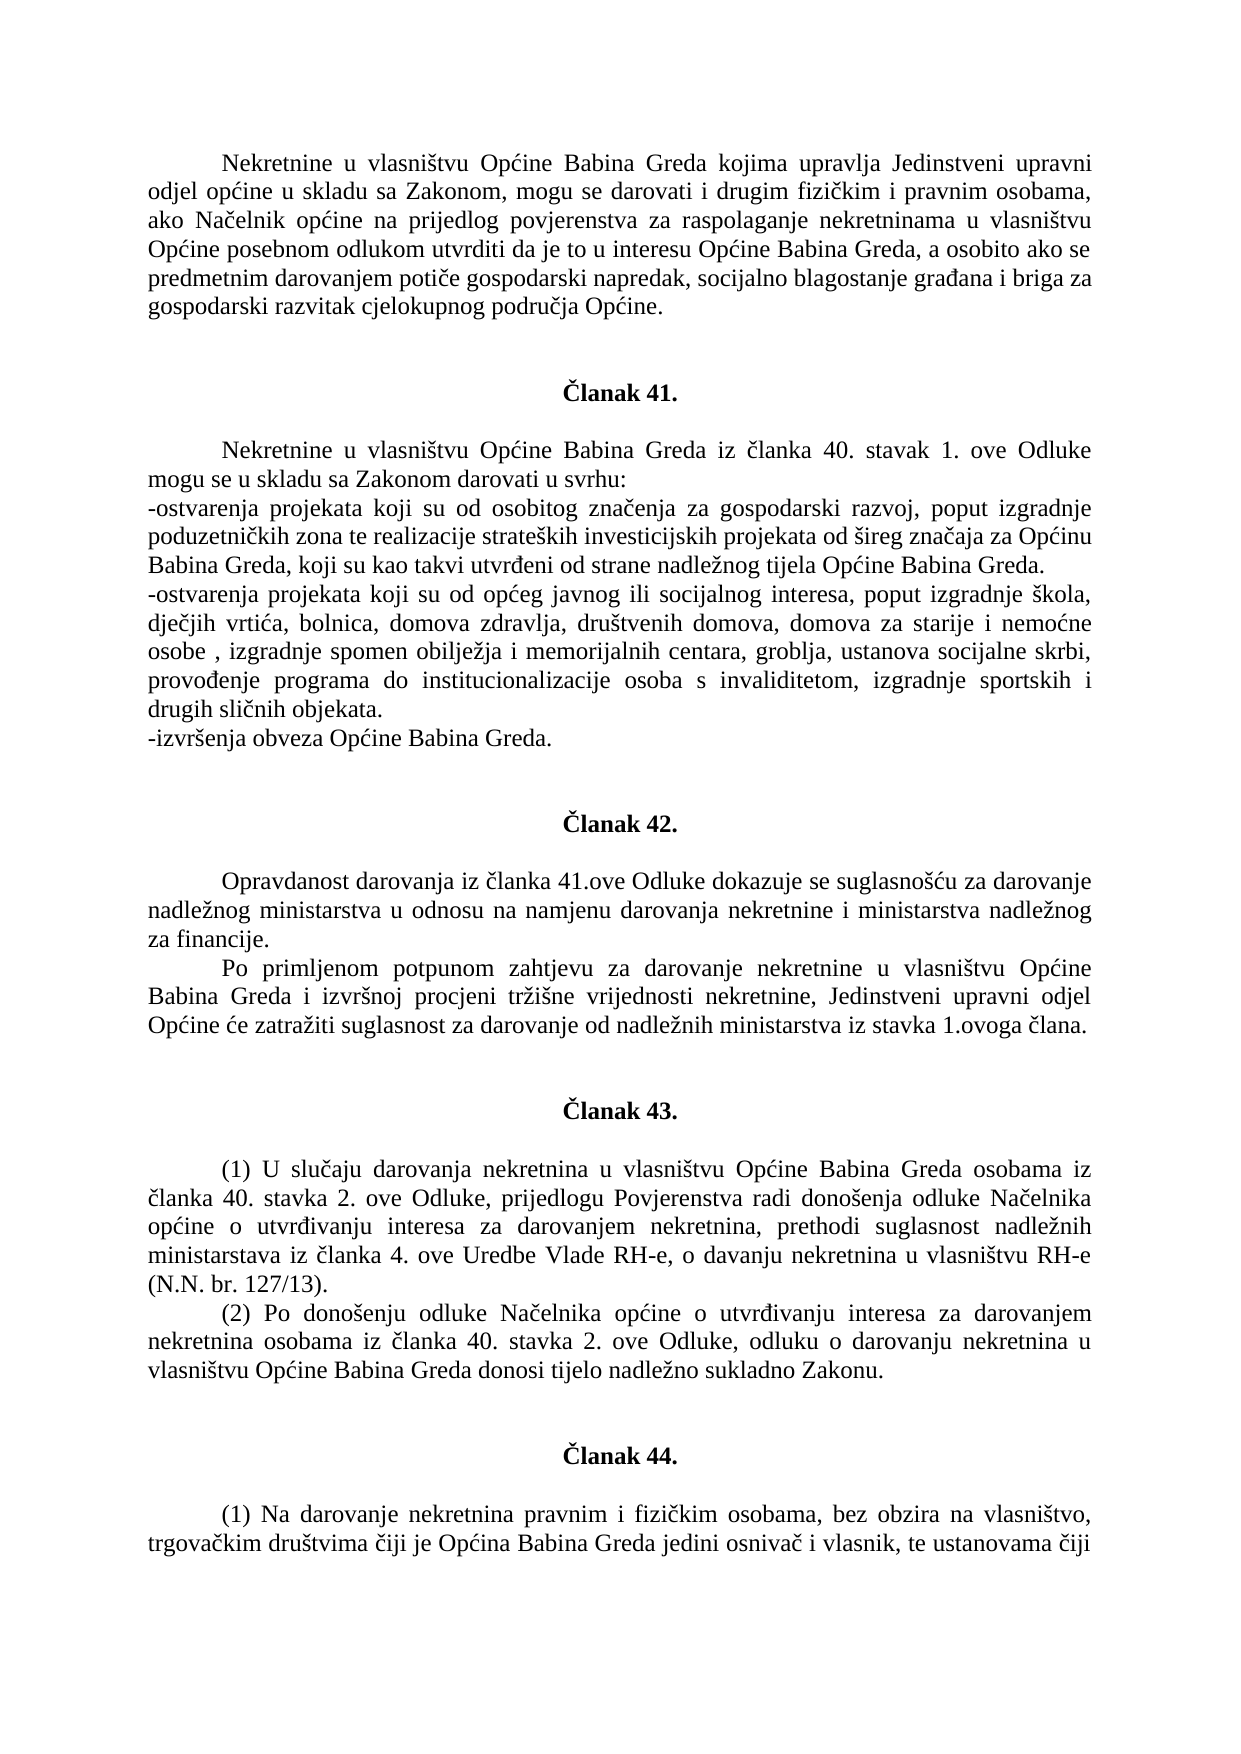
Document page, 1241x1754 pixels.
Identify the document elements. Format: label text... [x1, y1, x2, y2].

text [148, 1499, 1093, 1556]
text Po primljenom potpunom zahtjevu za darovanje nekretnine u vlasništvu Općine Babina Greda i izvršnoj procjeni tržišne vrijednosti nekretnine, Jedinstveni upravni odjel Općine će zatražiti suglasnost za darovanje od nadležnih ministarstva iz stavka 1.ovoga člana. [148, 953, 1093, 1039]
text Opravdanost darovanja iz članka 41.ove Odluke dokazuje se suglasnošću za darovanje nadležnog ministarstva u odnosu na namjenu darovanja nekretnine i ministarstva nadležnog za financije. [148, 866, 1093, 953]
text Nekretnine u vlasništvu Općine Babina Greda kojima upravlja Jedinstveni upravni odjel općine u skladu sa Zakonom, mogu se darovati i drugim fizičkim i pravnim osobama, ako Načelnik općine na prijedlog povjerenstva za raspolaganje nekretninama u vlasništvu Općine posebnom odlukom utvrditi da je to u interesu Općine Babina Greda, a osobito ako se predmetnim darovanjem potiče gospodarski napredak, socijalno blagostanje građana i briga za gospodarski razvitak cjelokupnog područja Općine. [148, 148, 1093, 320]
text -ostvarenja projekata koji su od općeg javnog ili socijalnog interesa, poput izgradnje škola, dječjih vrtića, bolnica, domova zdravlja, društvenih domova, domova za starije i nemoćne osobe , izgradnje spomen obilježja i memorijalnih centara, groblja, ustanova socijalne skrbi, provođenje programa do institucionalizacije osoba s invaliditetom, izgradnje sportskih i drugih sličnih objekata. [148, 579, 1093, 723]
text (2) Po donošenju odluke Načelnika općine o utvrđivanju interesa za darovanjem nekretnina osobama iz članka 40. stavka 2. ove Odluke, odluku o darovanju nekretnina u vlasništvu Općine Babina Greda donosi tijelo nadležno sukladno Zakonu. [148, 1298, 1093, 1384]
text Članak 44. [148, 1441, 1093, 1470]
text Članak 41. [148, 378, 1093, 406]
text Članak 42. [148, 809, 1093, 838]
text Nekretnine u vlasništvu Općine Babina Greda iz članka 40. stavak 1. ove Odluke mogu se u skladu sa Zakonom darovati u svrhu: [148, 435, 1093, 493]
text Članak 43. [148, 1096, 1093, 1125]
text (1) U slučaju darovanja nekretnina u vlasništvu Općine Babina Greda osobama iz članka 40. stavka 2. ove Odluke, prijedlogu Povjerenstva radi donošenja odluke Načelnika općine o utvrđivanju interesa za darovanjem nekretnina, prethodi suglasnost nadležnih ministarstava iz članka 4. ove Uredbe Vlade RH-e, o davanju nekretnina u vlasništvu RH-e (N.N. br. 127/13). [148, 1154, 1093, 1298]
text -izvršenja obveza Općine Babina Greda. [148, 723, 1093, 751]
text -ostvarenja projekata koji su od osobitog značenja za gospodarski razvoj, poput izgradnje poduzetničkih zona te realizacije strateških investicijskih projekata od šireg značaja za Općinu Babina Greda, koji su kao takvi utvrđeni od strane nadležnog tijela Općine Babina Greda. [148, 493, 1093, 579]
